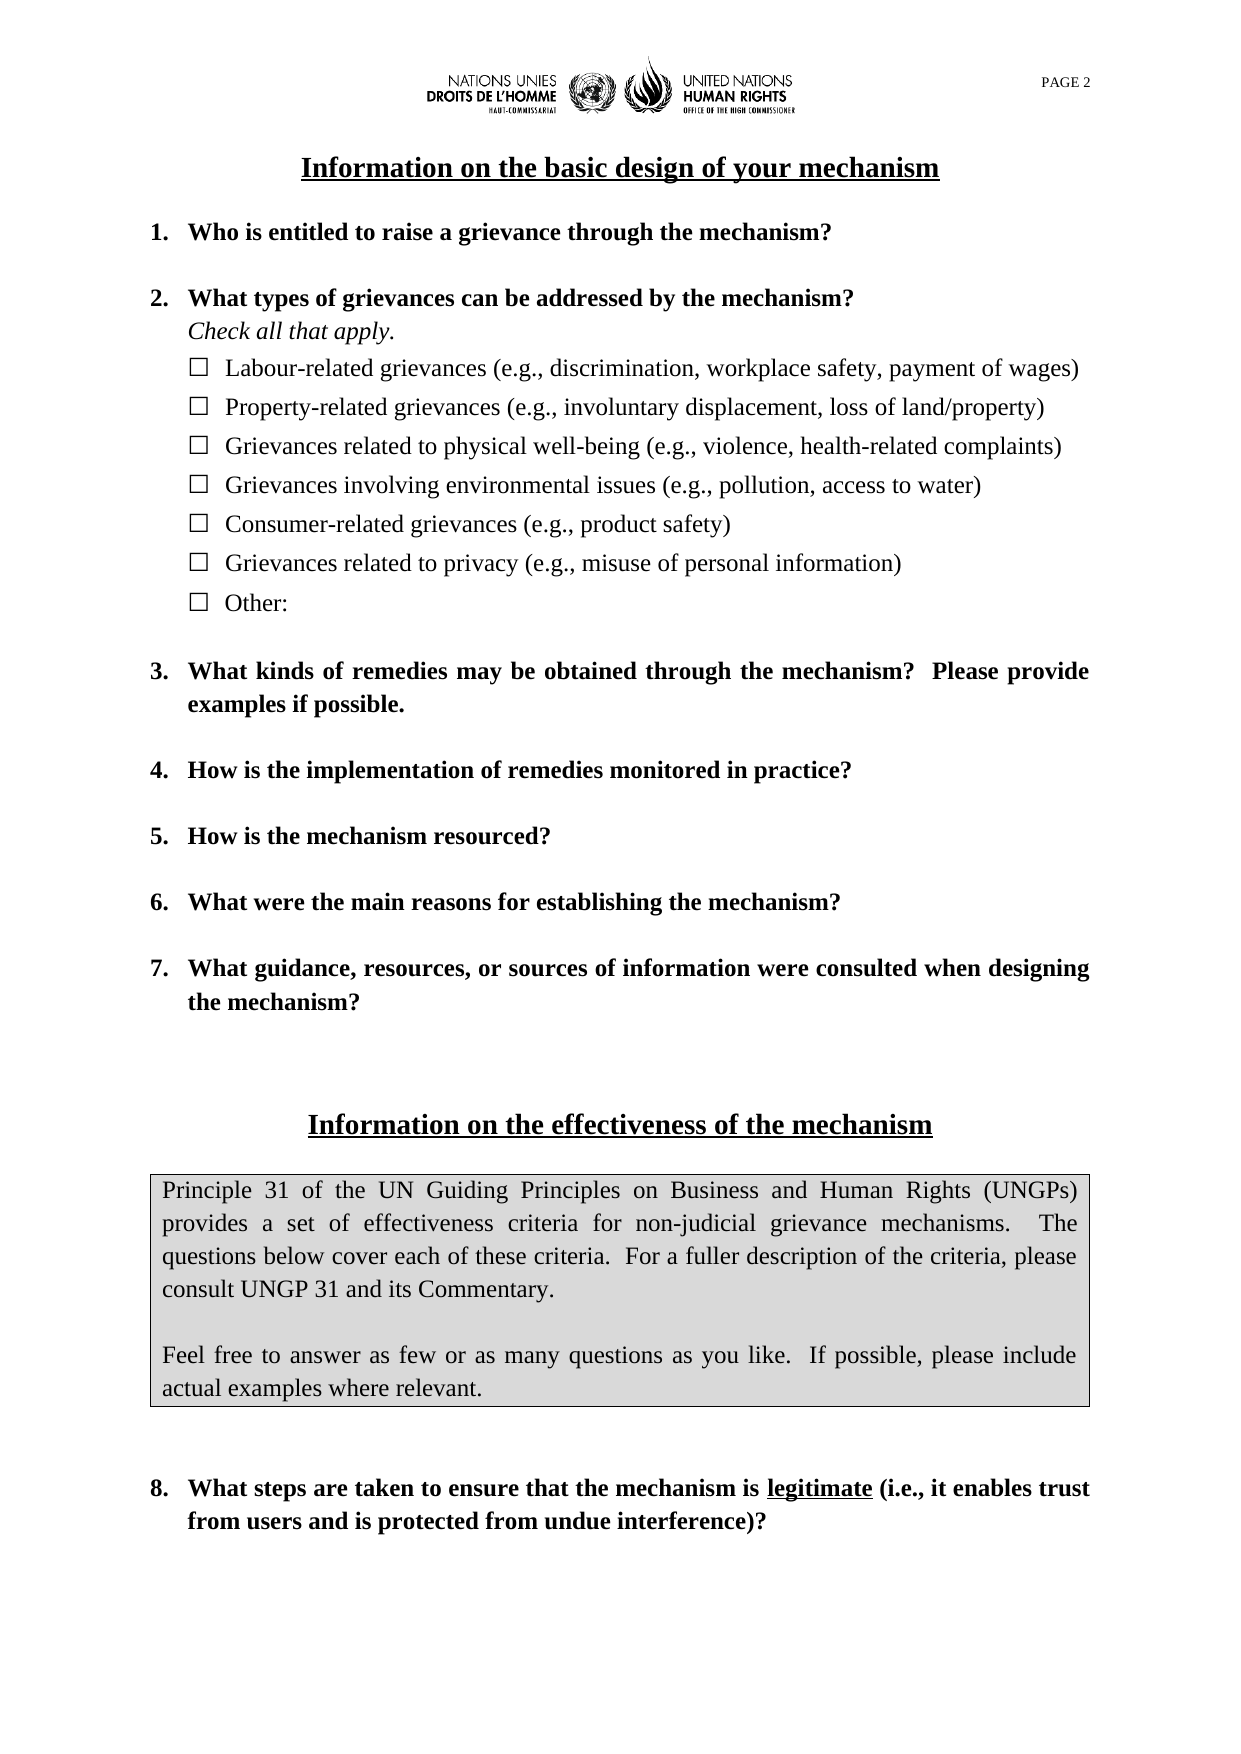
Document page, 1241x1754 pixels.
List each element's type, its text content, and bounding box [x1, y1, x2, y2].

picture [418, 53, 823, 128]
list What kinds of remedies may be obtained through the mechanism? Please provide examples if possible. [150, 656, 1090, 718]
text Property-related grievances (e.g., involuntary displacement, loss of land/property) [187, 388, 1090, 422]
text Consumer-related grievances (e.g., product safety) [187, 506, 1090, 540]
table_header Principle 31 of the UN Guiding Principles on Business and Human Rights (UNGPs) provides a set of effectiveness criteria for non-judicial grievance mechanisms. The questions below cover each of these criteria. For a fuller description of the criteria, please consult UNGP 31 and its Commentary. Feel free to answer as few or as many questions as you like. If possible, please include actual examples where relevant. [151, 1175, 1089, 1406]
text Grievances related to physical well-being (e.g., violence, health-related complaints) [187, 427, 1090, 462]
list What guidance, resources, or sources of information were consulted when designing the mechanism? [150, 953, 1090, 1015]
text Grievances related to privacy (e.g., misuse of personal information) [187, 545, 1090, 579]
text Labour-related grievances (e.g., discrimination, workplace safety, payment of wages) [187, 349, 1090, 383]
list What steps are taken to ensure that the mechanism is legitimate (i.e., it enables trust from users and is protected from undue interference)? [150, 1473, 1090, 1535]
text Other: [187, 584, 1090, 618]
list Who is entitled to raise a grievance through the mechanism? [150, 217, 1090, 246]
text Information on the effectiveness of the mechanism [150, 1107, 1090, 1141]
text Grievances involving environmental issues (e.g., pollution, access to water) [187, 467, 1090, 501]
list How is the implementation of remedies monitored in practice? [150, 755, 1090, 784]
list What were the main reasons for establishing the mechanism? [150, 887, 1090, 916]
list How is the mechanism resourced? [150, 821, 1090, 850]
list What types of grievances can be addressed by the mechanism? [150, 283, 1090, 312]
list Check all that apply. [187, 316, 1090, 345]
text Information on the basic design of your mechanism [150, 150, 1090, 183]
